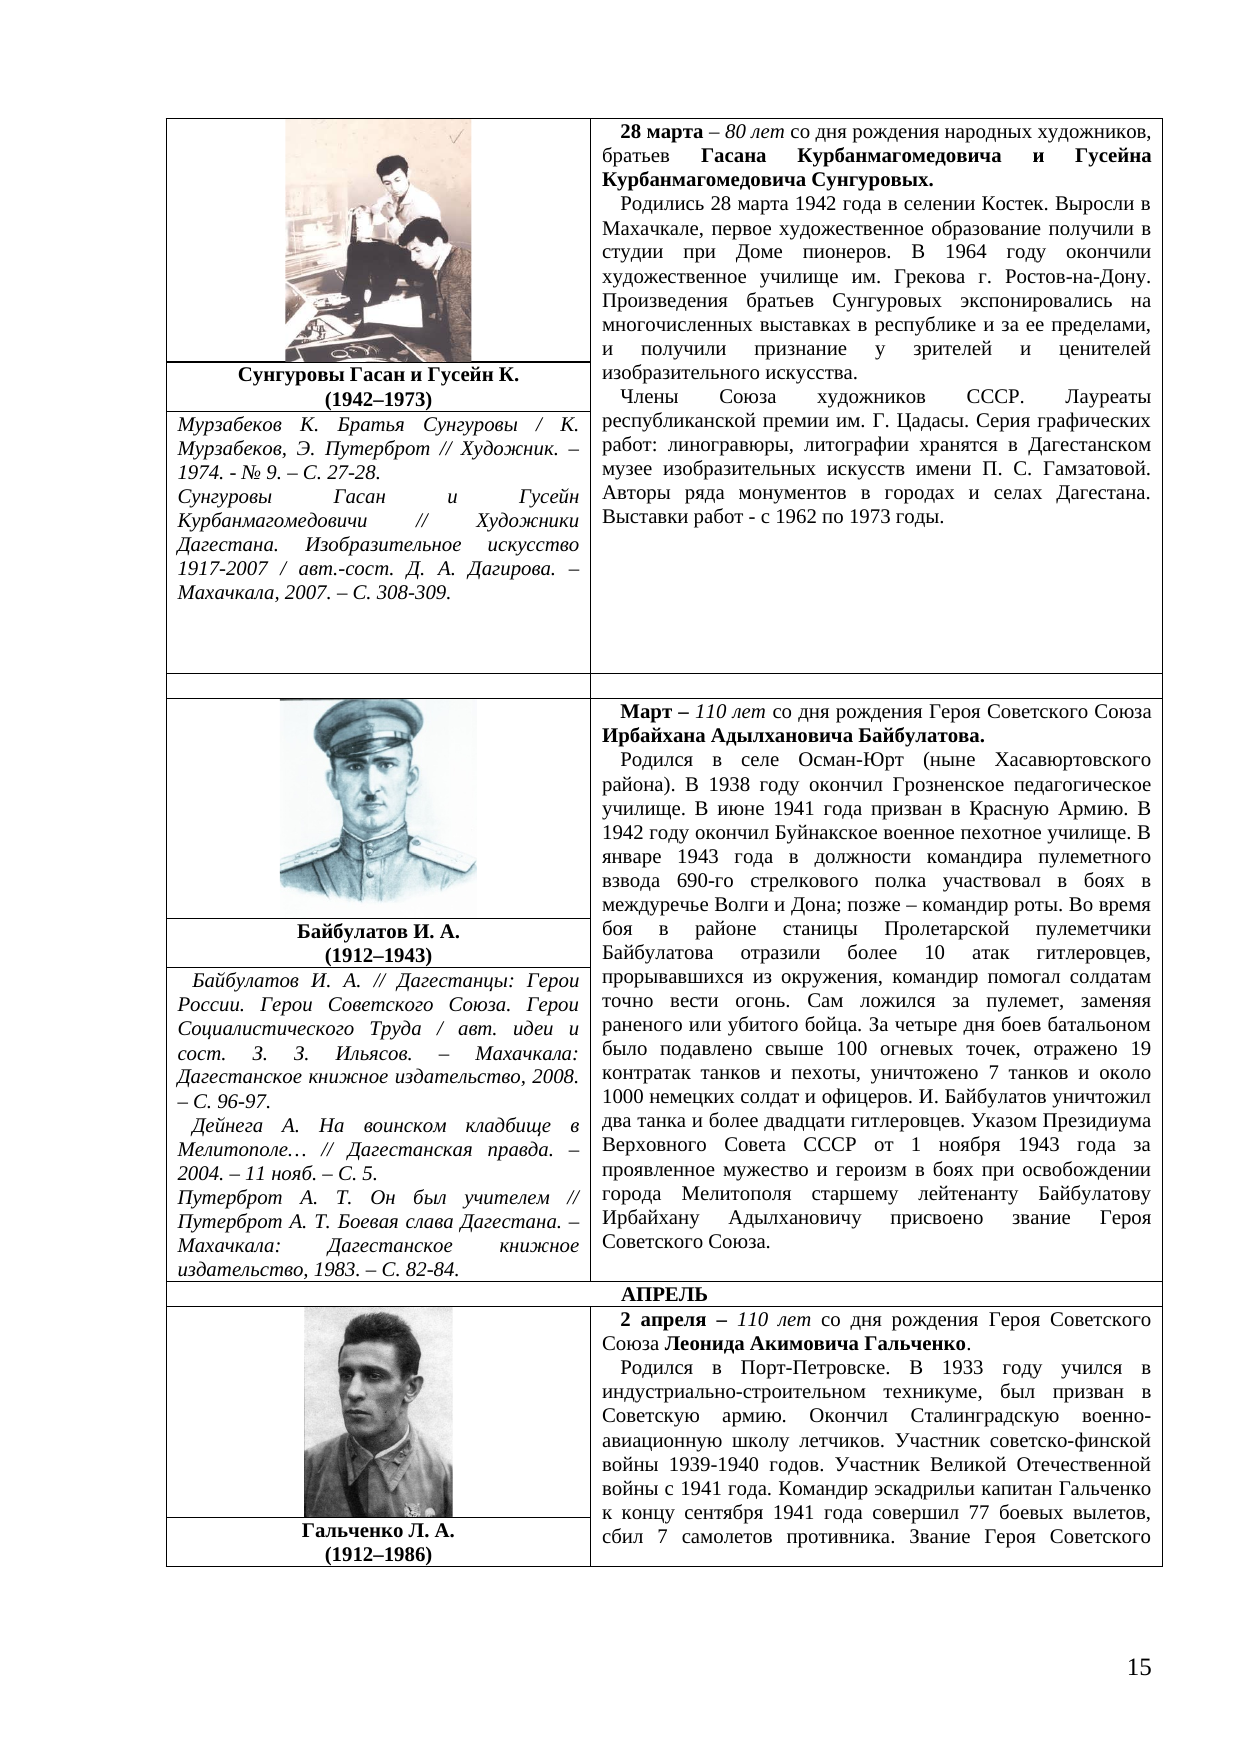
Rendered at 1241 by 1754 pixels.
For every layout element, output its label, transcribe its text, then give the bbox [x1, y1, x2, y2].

table_cell [167, 1307, 304, 1517]
table_cell Сунгуровы Гасан и Гусейн К. (1942–1973) [167, 363, 590, 411]
table_cell [591, 674, 1162, 698]
table_cell Байбулатов И. А. // Дагестанцы: Герои России. Герои Советского Союза. Герои Социалистического Труда / авт. идеи и сост. З. З. Ильясов. – Махачкала: Дагестанское книжное издательство, 2008. – С. 96-97. Дейнега А. На воинском кладбище в Мелитополе… // Дагестанская правда. – 2004. – 11 нояб. – С. 5. Путерброт А. Т. Он был учителем // Путерброт А. Т. Боевая слава Дагестана. – Махачкала: Дагестанское книжное издательство, 1983. – С. 82-84. [167, 968, 590, 1281]
table_cell 2 апреля – 110 лет со дня рождения Героя Советского Союза Леонида Акимовича Гальченко. Родился в Порт-Петровске. В учился в индустриально-строительном техникуме, был призван в Советскую армию. Окончил Сталинградскую военно-авиационную школу летчиков. Участник советско-финской войны 1939-1940 годов. Участник Великой Отечественной войны с 1941 года. Командир эскадрильи капитан Гальченко к концу сентября 1941 года совершил 77 боевых вылетов, сбил 7 самолетов противника. Звание Героя Советского Союза присвоено 6 июня 1942 года. После войны служил в Военно-воздушных силах, окончил Военную академию Генштаба, командовал авиационной дивизией. С. 1954 года полковник Гальченко - в запасе. Награжден орденом Ленина, 4 орденами Красного Знамени, 2 орденами Отечественной войны 1 степени. [591, 1307, 1162, 1566]
picture [285, 119, 472, 362]
table_cell [167, 674, 590, 698]
table_cell Март – 110 лет со дня рождения Героя Советского Союза Ирбайхана Адылхановича Байбулатова. Родился в селе Осман-Юрт (ныне Хасавюртовского района). В 1938 году окончил Грозненское педагогическое училище. В июне 1941 года призван в Красную Армию. В 1942 году окончил Буйнакское военное пехотное училище. В январе 1943 года в должности командира пулеметного взвода 690-го стрелкового полка участвовал в боях в междуречье Волги и Дона; позже – командир роты. Во время боя в районе станицы Пролетарской пулеметчики Байбулатова отразили более 10 атак гитлеровцев, прорывавшихся из окружения, командир помогал солдатам точно вести огонь. Сам ложился за пулемет, заменяя раненого или убитого бойца. За четыре дня боев батальоном было подавлено свыше 100 огневых точек, отражено 19 контратак танков и пехоты, уничтожено 7 танков и около 1000 немецких солдат и офицеров. И. Байбулатов уничтожил два танка и более двадцати гитлеровцев. Указом Президиума Верховного Совета СССР от 1 ноября 1943 года за проявленное мужество и героизм в боях при освобождении города Мелитополя старшему лейтенанту Байбулатову Ирбайхану Адылхановичу присвоено звание Героя Советского Союза. [591, 699, 1162, 1281]
table_cell 28 марта – 80 лет со дня рождения народных художников, братьев Гасана Курбанмагомедовича и Гусейна Курбанмагомедовича Сунгуровых. Родились 28 марта 1942 года в селении Костек. Выросли в Махачкале, первое художественное образование получили в студии при Доме пионеров. В 1964 году окончили художественное училище им. Грекова г. Ростов-на-Дону. Произведения братьев Сунгуровых экспонировались на многочисленных выставках в республике и за ее пределами, и получили признание у зрителей и ценителей изобразительного искусства. Члены Союза художников СССР. Лауреаты республиканской премии им. Г. Цадасы. Серия графических работ: линогравюры, литографии хранятся в Дагестанском музее изобразительных искусств имени П. С. Гамзатовой. Авторы ряда монументов в городах и селах Дагестана. Выставки работ - с 1962 по 1973 годы. [591, 119, 1162, 673]
table_cell [477, 699, 590, 918]
table_cell АПРЕЛЬ [167, 1282, 1162, 1306]
table_cell [472, 119, 590, 361]
table_cell [167, 119, 285, 361]
table_cell [167, 699, 279, 918]
picture [304, 1307, 453, 1517]
table_cell [453, 1307, 590, 1517]
table_cell Мурзабеков К. Братья Сунгуровы / К. Мурзабеков, Э. Путерброт // Художник. – 1974. - № 9. – С. 27-28. Сунгуровы Гасан и Гусейн Курбанмагомедовичи // Художники Дагестана. Изобразительное искусство 1917-2007 / авт.-сост. Д. А. Дагирова. – Махачкала, 2007. – С. 308-309. [167, 412, 590, 673]
table_cell Гальченко Л. А. (1912–1986) [167, 1518, 590, 1566]
table_cell Байбулатов И. А. (1912–1943) [167, 919, 590, 967]
picture [279, 699, 477, 918]
